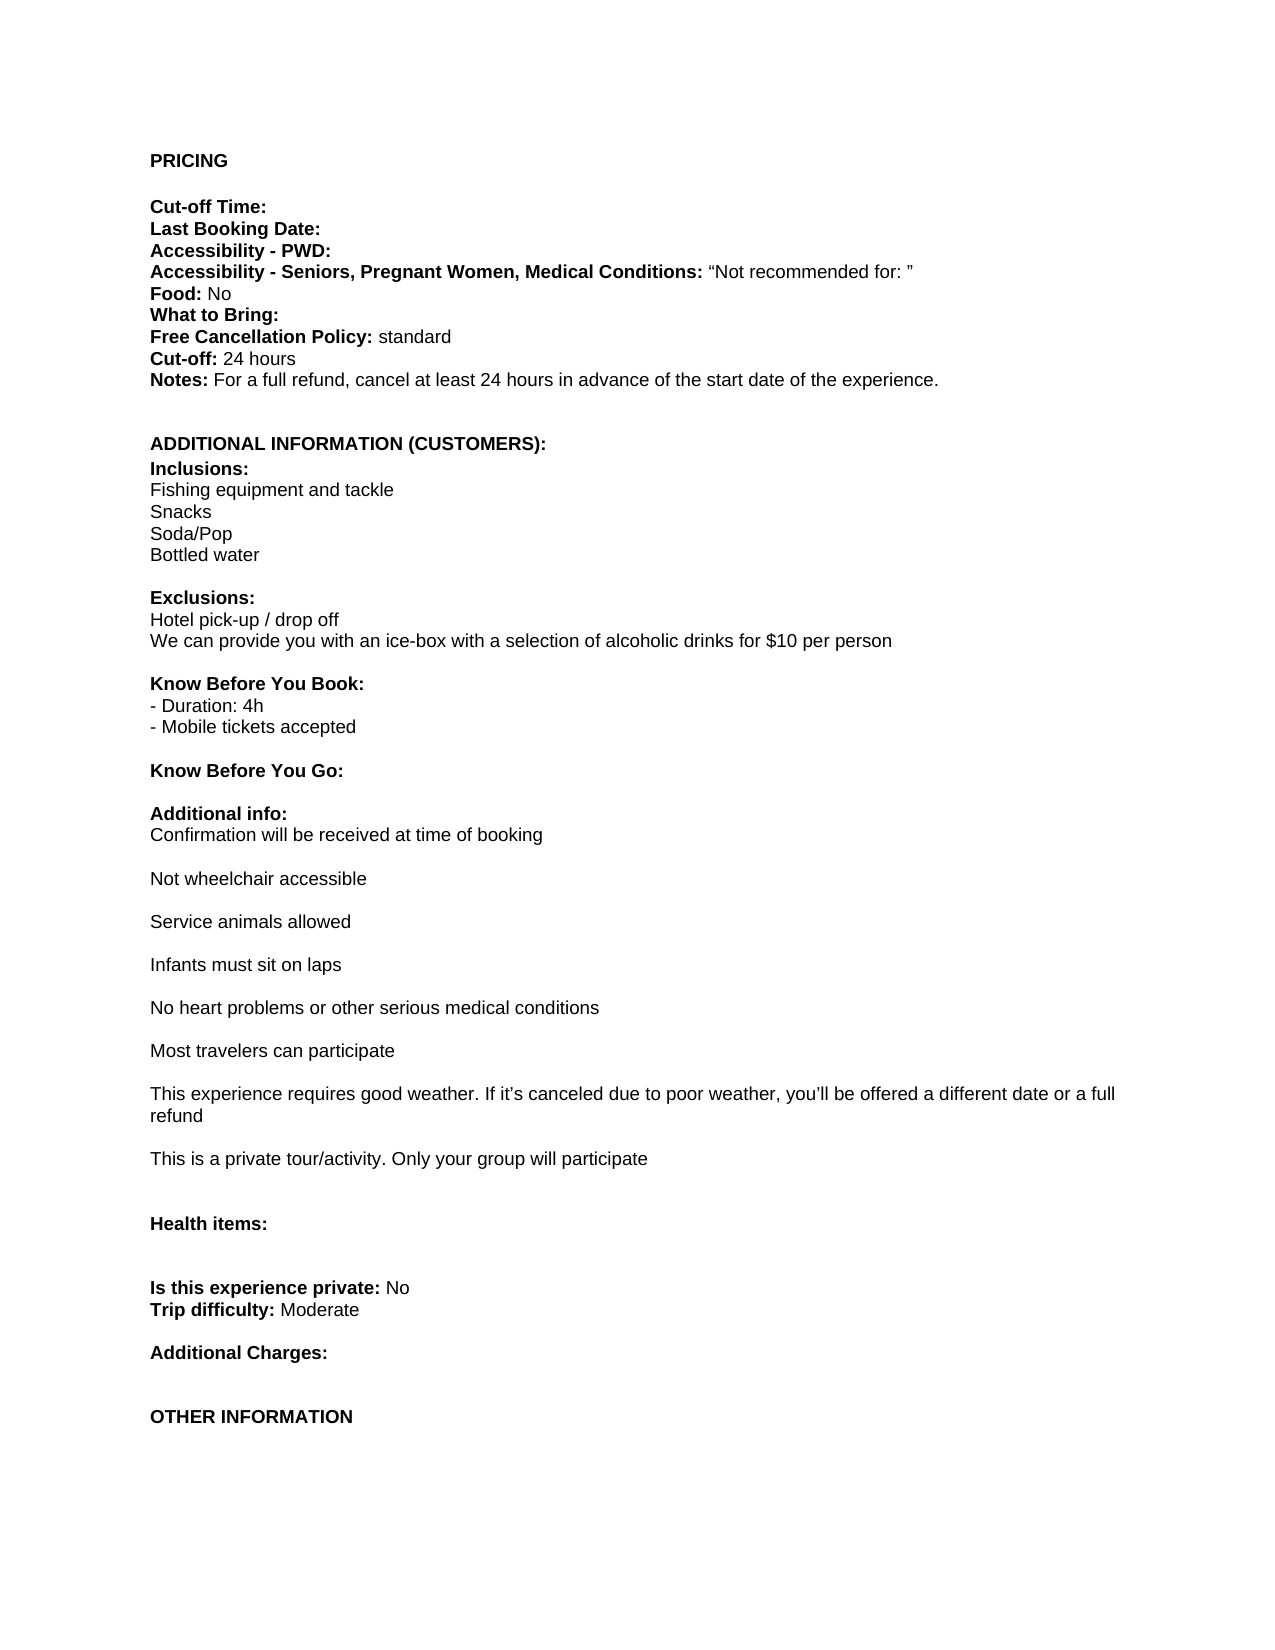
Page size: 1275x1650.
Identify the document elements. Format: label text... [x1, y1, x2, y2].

text Confirmation will be received at time of booking [150, 824, 1125, 846]
text This experience requires good weather. If it’s canceled due to poor weather, you’ll be offered a different date or a full refund [150, 1083, 1125, 1126]
subtitle Pricing [150, 150, 1125, 172]
text - Mobile tickets accepted [150, 716, 1125, 738]
text Health items: [150, 1212, 1125, 1234]
text Soda/Pop [150, 522, 1125, 544]
text Bottled water [150, 544, 1125, 565]
text Know Before You Go: [150, 759, 1125, 781]
text Exclusions: [150, 587, 1125, 608]
text Know Before You Book: [150, 673, 1125, 695]
text Notes: For a full refund, cancel at least 24 hours in advance of the start date of the experience. [150, 369, 1125, 390]
text Cut-off: 24 hours [150, 347, 1125, 369]
text No heart problems or other serious medical conditions [150, 997, 1125, 1018]
text Cut-off Time: [150, 196, 1125, 218]
text Is this experience private: No [150, 1277, 1125, 1298]
text Inclusions: [150, 458, 1125, 479]
text Most travelers can participate [150, 1040, 1125, 1061]
text This is a private tour/activity. Only your group will participate [150, 1148, 1125, 1169]
text Snacks [150, 501, 1125, 522]
text Free Cancellation Policy: standard [150, 326, 1125, 347]
text Infants must sit on laps [150, 953, 1125, 975]
text What to Bring: [150, 304, 1125, 326]
text Accessibility - Seniors, Pregnant Women, Medical Conditions: “Not recommended for: ” [150, 261, 1125, 283]
text Additional Charges: [150, 1342, 1125, 1363]
text Accessibility - PWD: [150, 239, 1125, 261]
subtitle Other Information [150, 1406, 1125, 1427]
text Fishing equipment and tackle [150, 479, 1125, 501]
text Food: No [150, 283, 1125, 304]
text Service animals allowed [150, 910, 1125, 932]
text - Duration: 4h [150, 695, 1125, 716]
text Last Booking Date: [150, 218, 1125, 239]
text Not wheelchair accessible [150, 867, 1125, 889]
text Additional info: [150, 803, 1125, 824]
subtitle Additional Information (Customers): [150, 433, 1125, 454]
text We can provide you with an ice-box with a selection of alcoholic drinks for $10 per person [150, 630, 1125, 652]
text Hotel pick-up / drop off [150, 608, 1125, 630]
text Trip difficulty: Moderate [150, 1298, 1125, 1320]
